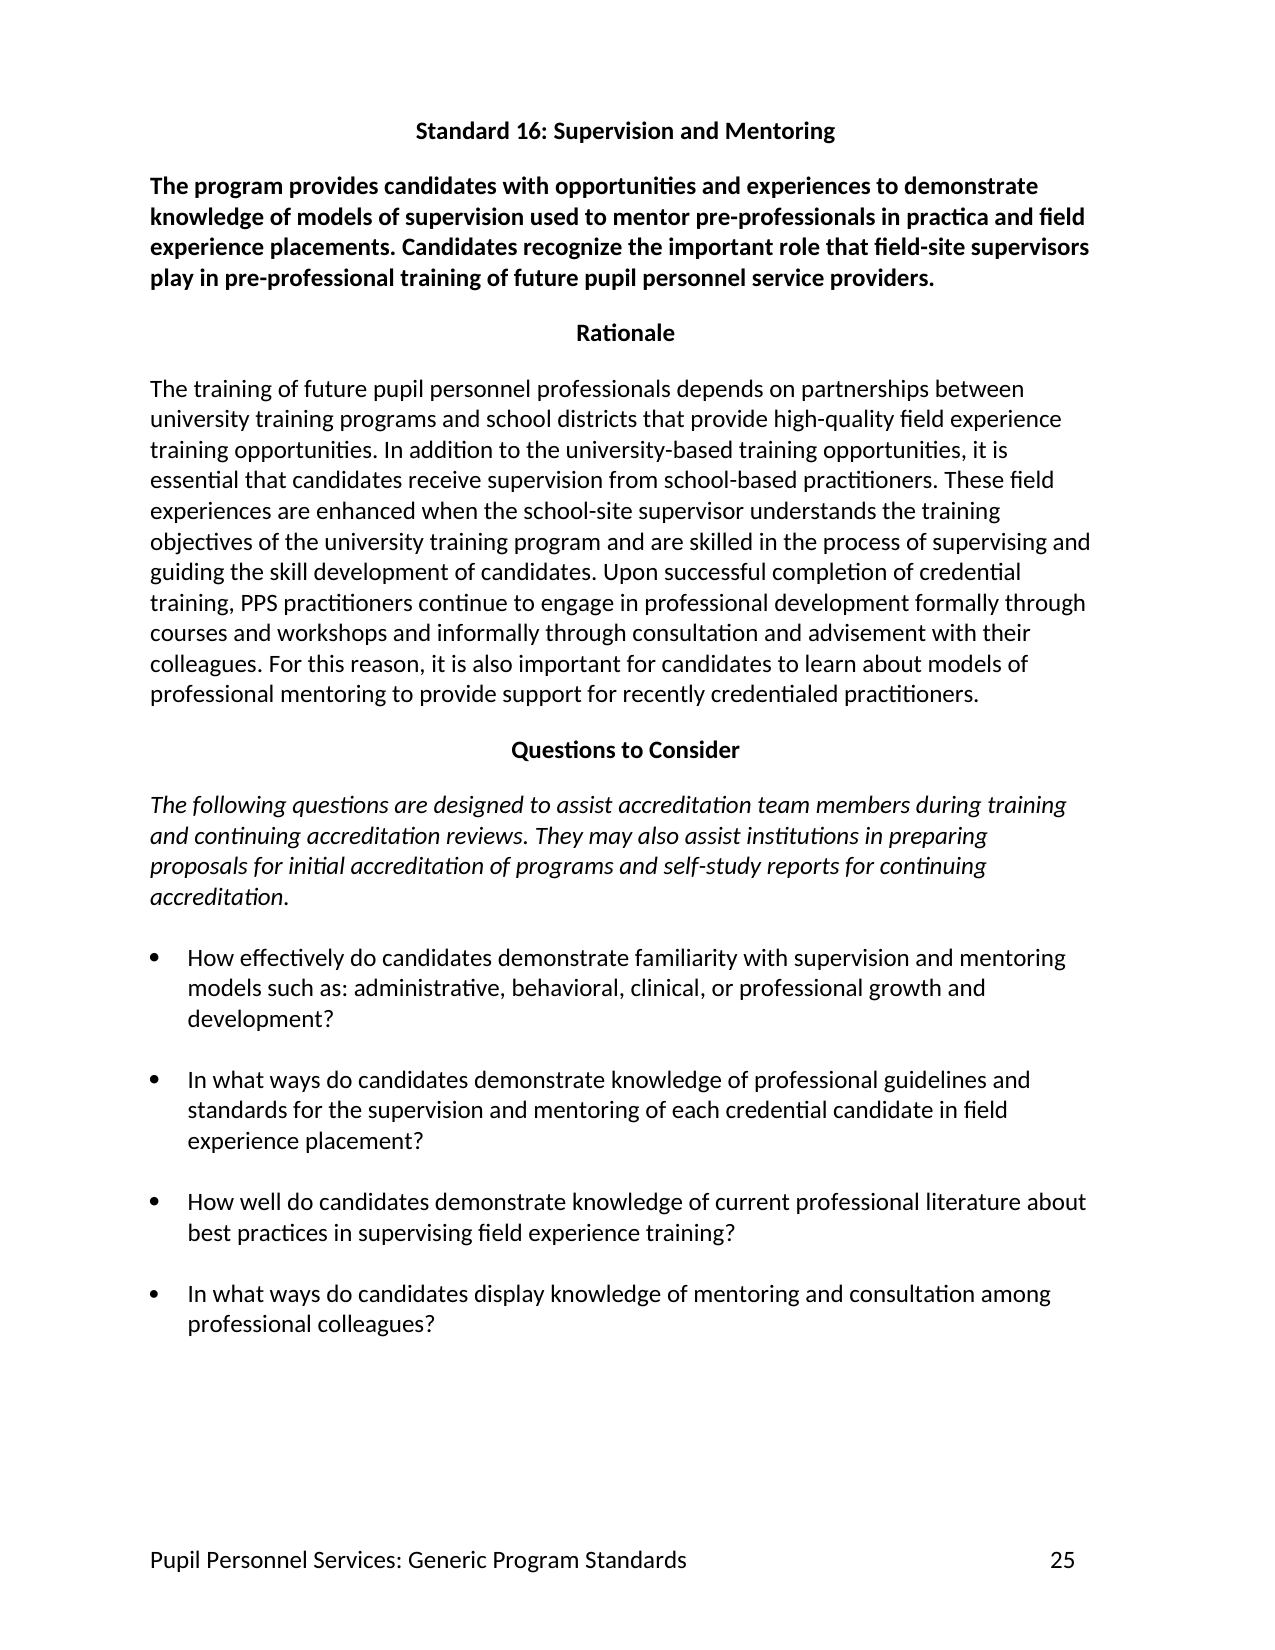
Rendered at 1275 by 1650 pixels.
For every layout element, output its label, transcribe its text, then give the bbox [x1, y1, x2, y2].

subtitle Questions to Consider [156, 734, 1095, 764]
text The training of future pupil personnel professionals depends on partnerships between university training programs and school districts that provide high-quality field experience training opportunities. In addition to the university-based training opportunities, it is essential that candidates receive supervision from school-based practitioners. These field experiences are enhanced when the school-site supervisor understands the training objectives of the university training program and are skilled in the process of supervising and guiding the skill development of candidates. Upon successful completion of credential training, PPS practitioners continue to engage in professional development formally through courses and workshops and informally through consultation and advisement with their colleagues. For this reason, it is also important for candidates to learn about models of professional mentoring to provide support for recently credentialed practitioners. [150, 373, 1094, 709]
list How well do candidates demonstrate knowledge of current professional literature about best practices in supervising field experience training? [150, 1186, 1094, 1247]
subtitle Standard 16: Supervision and Mentoring [156, 115, 1095, 146]
text The following questions are designed to assist accreditation team members during training and continuing accreditation reviews. They may also assist institutions in preparing proposals for initial accreditation of programs and self-study reports for continuing accreditation. [150, 789, 1094, 911]
subtitle Rationale [156, 318, 1095, 348]
text The program provides candidates with opportunities and experiences to demonstrate knowledge of models of supervision used to mentor pre-professionals in practica and field experience placements. Candidates recognize the important role that field-site supervisors play in pre-professional training of future pupil personnel service providers. [150, 171, 1094, 293]
list How effectively do candidates demonstrate familiarity with supervision and mentoring models such as: administrative, behavioral, clinical, or professional growth and development? [150, 942, 1094, 1033]
list In what ways do candidates demonstrate knowledge of professional guidelines and standards for the supervision and mentoring of each credential candidate in field experience placement? [150, 1064, 1094, 1156]
list In what ways do candidates display knowledge of mentoring and consultation among professional colleagues? [150, 1278, 1094, 1339]
